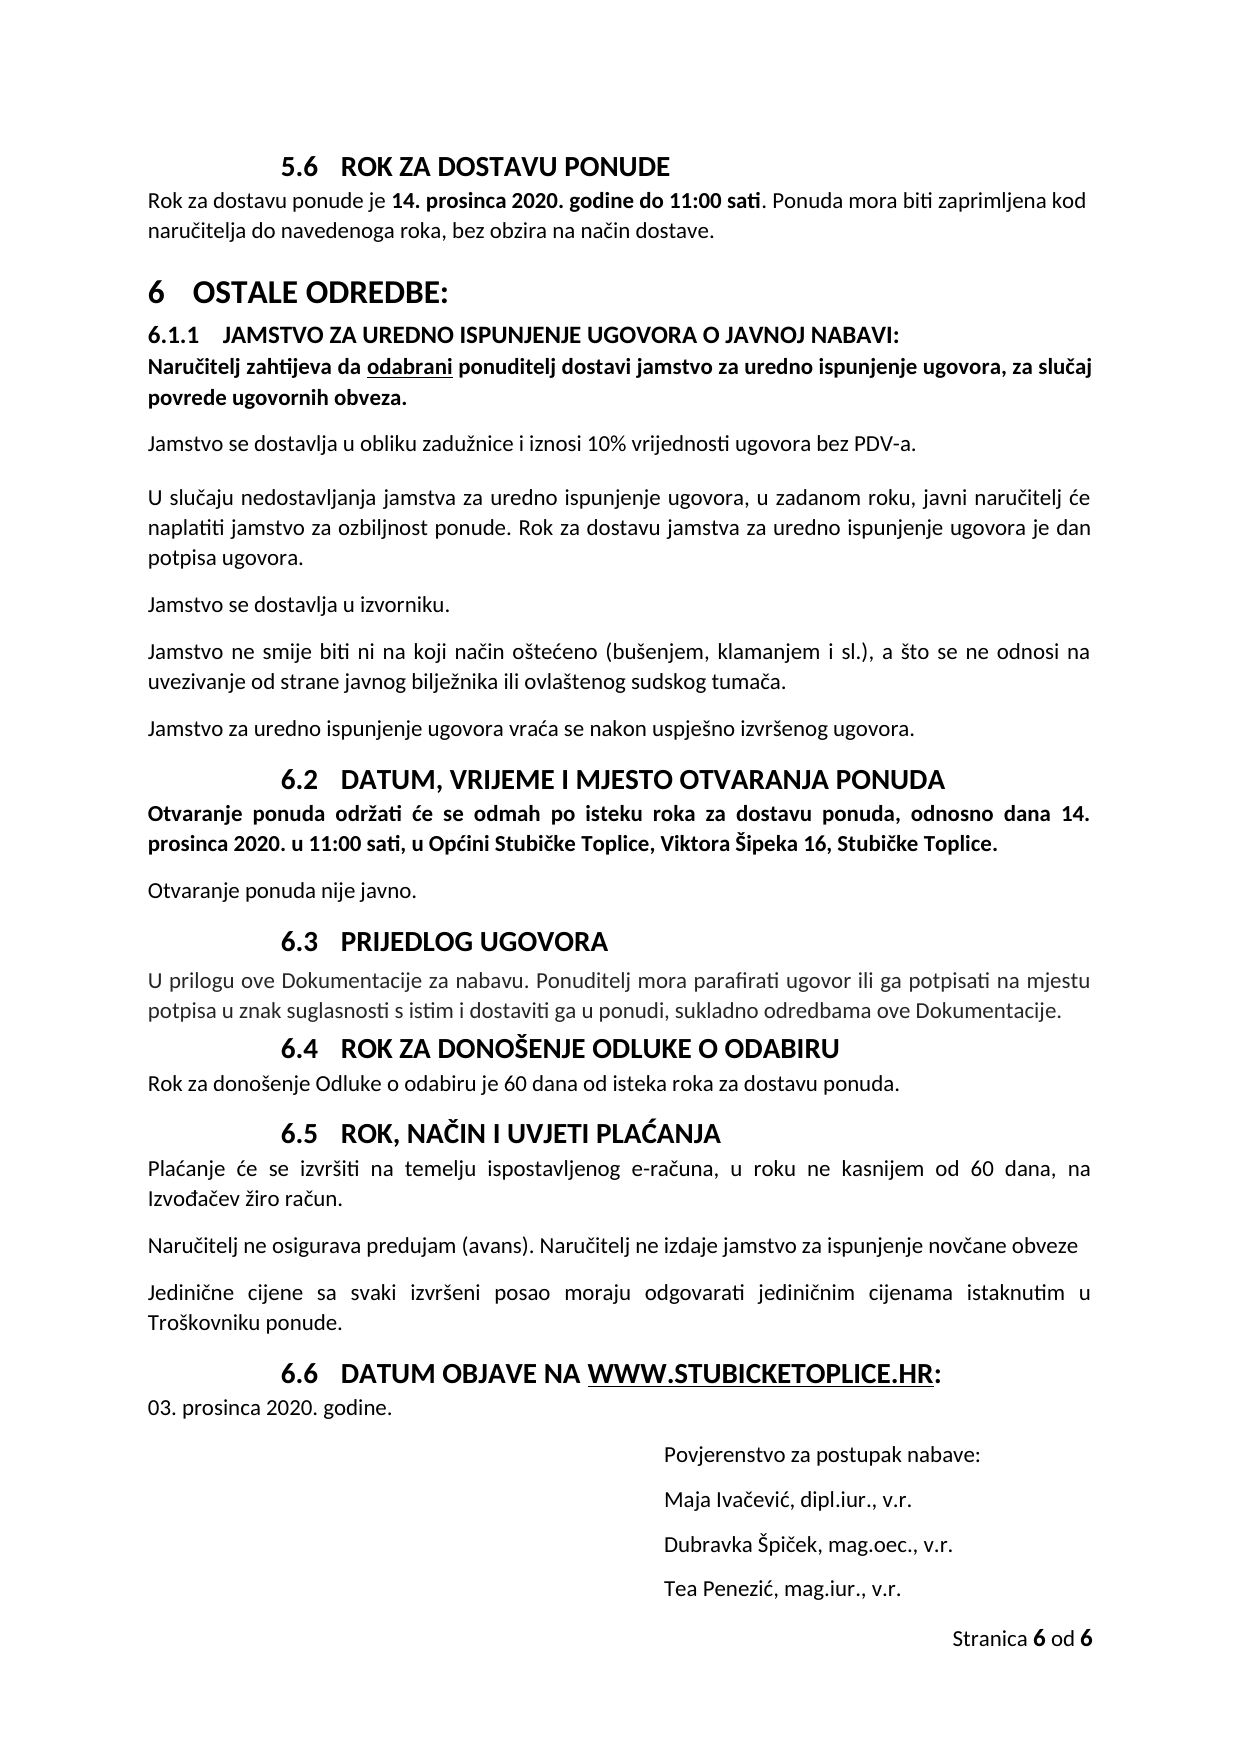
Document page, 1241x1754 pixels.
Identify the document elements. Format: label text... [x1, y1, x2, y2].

text Plaćanje će se izvršiti na temelju ispostavljenog e-računa, u roku ne kasnijem od 60 dana, na Izvođačev žiro račun. [148, 1154, 1093, 1212]
text Jamstvo se dostavlja u izvorniku. [148, 590, 1093, 618]
text Maja Ivačević, dipl.iur., v.r. [664, 1485, 1093, 1513]
text Jamstvo se dostavlja u obliku zadužnice i iznosi 10% vrijednosti ugovora bez PDV-a. [148, 429, 1093, 458]
subtitle ROK ZA DONOŠENJE ODLUKE O ODABIRU [281, 1030, 1093, 1066]
subtitle DATUM OBJAVE NA WWW.STUBICKETOPLICE.HR: [281, 1355, 1093, 1391]
text Povjerenstvo za postupak nabave: [664, 1440, 1093, 1468]
subtitle Rok za dostavu ponude je 14. prosinca 2020. godine do 11:00 sati. Ponuda mora biti zaprimljena kod naručitelja do navedenoga roka, bez obzira na način dostave. [148, 186, 1093, 244]
subtitle ROK, NAČIN I UVJETI PLAĆANJA [281, 1116, 1093, 1151]
text Otvaranje ponuda nije javno. [148, 876, 1093, 904]
subtitle OSTALE ODREDBE: [148, 271, 1093, 312]
text Jamstvo ne smije biti ni na koji način oštećeno (bušenjem, klamanjem i sl.), a što se ne odnosi na uvezivanje od strane javnog bilježnika ili ovlaštenog sudskog tumača. [148, 637, 1093, 695]
subtitle PRIJEDLOG UGOVORA [281, 923, 1093, 959]
text Jedinične cijene sa svaki izvršeni posao moraju odgovarati jediničnim cijenama istaknutim u Troškovniku ponude. [148, 1278, 1093, 1336]
subtitle U prilogu ove Dokumentacije za nabavu. Ponuditelj mora parafirati ugovor ili ga potpisati na mjestu potpisa u znak suglasnosti s istim i dostaviti ga u ponudi, sukladno odredbama ove Dokumentacije. [148, 966, 1093, 1024]
text 03. prosinca 2020. godine. [148, 1393, 1093, 1422]
text Naručitelj ne osigurava predujam (avans). Naručitelj ne izdaje jamstvo za ispunjenje novčane obveze [148, 1231, 1093, 1259]
subtitle ROK ZA DOSTAVU PONUDE [281, 148, 1093, 183]
text Naručitelj zahtijeva da odabrani ponuditelj dostavi jamstvo za uredno ispunjenje ugovora, za slučaj povrede ugovornih obveza. [148, 352, 1093, 411]
text Dubravka Špiček, mag.oec., v.r. [664, 1530, 1093, 1558]
text Otvaranje ponuda održati će se odmah po isteku roka za dostavu ponuda, odnosno dana 14. prosinca 2020. u 11:00 sati, u Općini Stubičke Toplice, Viktora Šipeka 16, Stubičke Toplice. [148, 799, 1093, 857]
text Tea Penezić, mag.iur., v.r. [664, 1574, 1093, 1602]
text U slučaju nedostavljanja jamstva za uredno ispunjenje ugovora, u zadanom roku, javni naručitelj će naplatiti jamstvo za ozbiljnost ponude. Rok za dostavu jamstva za uredno ispunjenje ugovora je dan potpisa ugovora. [148, 483, 1093, 571]
text Rok za donošenje Odluke o odabiru je 60 dana od isteka roka za dostavu ponuda. [148, 1069, 1093, 1097]
subtitle JAMSTVO ZA UREDNO ISPUNJENJE UGOVORA O JAVNOJ NABAVI: [148, 319, 1093, 350]
subtitle DATUM, VRIJEME I MJESTO OTVARANJA PONUDA [281, 761, 1093, 796]
text Jamstvo za uredno ispunjenje ugovora vraća se nakon uspješno izvršenog ugovora. [148, 714, 1093, 742]
